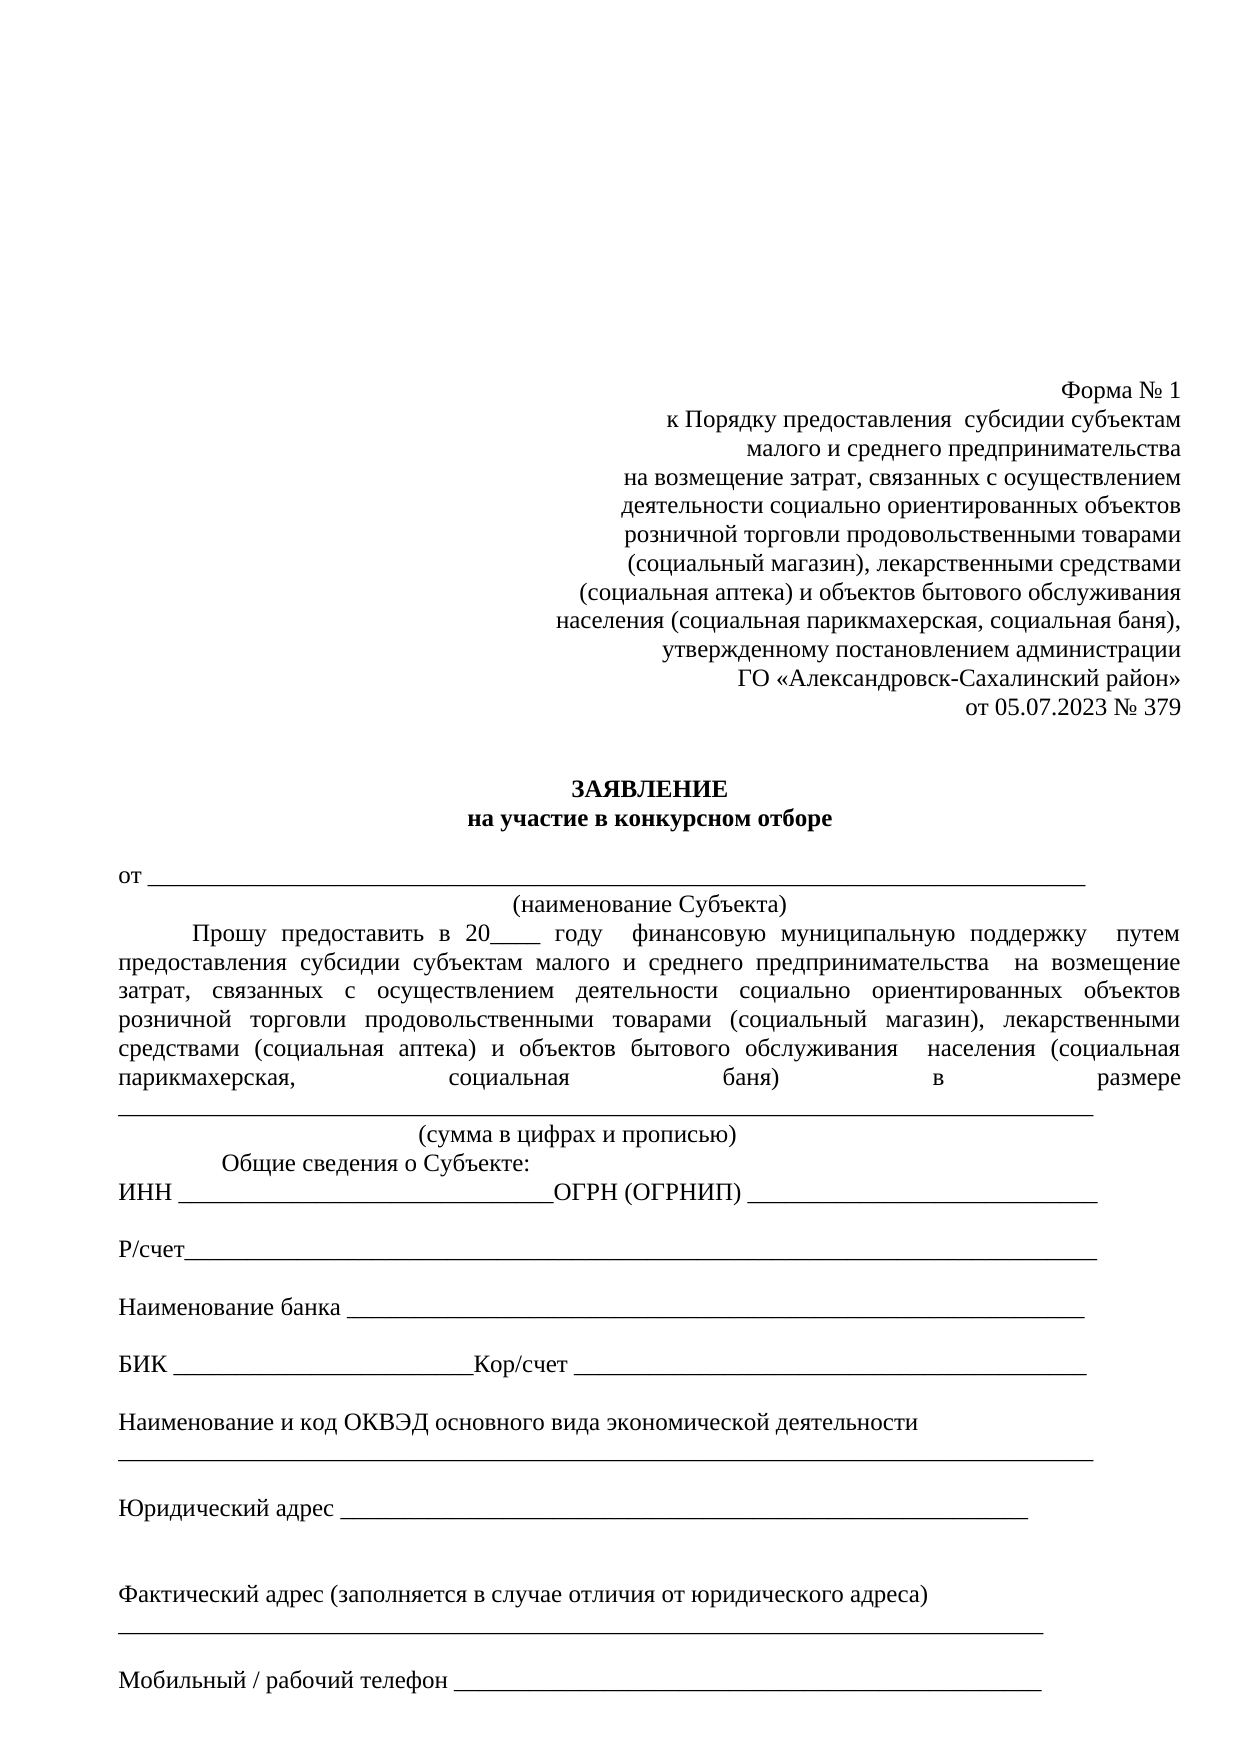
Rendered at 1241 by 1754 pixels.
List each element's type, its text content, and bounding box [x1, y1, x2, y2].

text Мобильный / рабочий телефон _______________________________________________ [118, 1665, 1181, 1694]
text (социальный магазин), лекарственными средствами [118, 548, 1181, 577]
text на возмещение затрат, связанных с осуществлением [118, 462, 1181, 490]
text деятельности социально ориентированных объектов [118, 490, 1181, 519]
text ЗАЯВЛЕНИЕ [118, 774, 1181, 803]
text от 05.07.2023 № [118, 692, 1181, 720]
text (наименование Субъекта) [118, 889, 1181, 918]
text ИНН ______________________________ОГРН (ОГРНИП) ____________________________ [118, 1177, 1181, 1205]
text Фактический адрес (заполняется в случае отличия от юридического адреса) [118, 1579, 1181, 1608]
text Общие сведения о Субъекте: [118, 1148, 1181, 1177]
text к Порядку предоставления субсидии субъектам [118, 404, 1181, 433]
text на участие в конкурсном отборе [118, 803, 1181, 832]
text малого и среднего предпринимательства [118, 433, 1181, 462]
text Наименование банка ___________________________________________________________ [118, 1292, 1181, 1320]
text БИК ________________________Кор/счет _________________________________________ [118, 1349, 1181, 1378]
text населения (социальная парикмахерская, социальная баня), [118, 605, 1181, 634]
text утвержденному постановлением администрации [118, 634, 1181, 663]
text __________________________________________________________________________ [118, 1608, 1181, 1637]
text Наименование и код ОКВЭД основного вида экономической деятельности [118, 1407, 1181, 1435]
text от ___________________________________________________________________________ [118, 860, 1181, 889]
text ГО «Александровск-Сахалинский район» [118, 663, 1181, 692]
text (сумма в цифрах и прописью) [118, 1119, 1181, 1148]
text Юридический адрес _______________________________________________________ [118, 1493, 1181, 1522]
text (социальная аптека) и объектов бытового обслуживания [118, 577, 1181, 605]
text розничной торговли продовольственными товарами [118, 519, 1181, 548]
text ______________________________________________________________________________ [118, 1435, 1181, 1464]
text Прошу предоставить в 20____ году финансовую муниципальную поддержку путем предоставления субсидии субъектам малого и среднего предпринимательства на возмещение затрат, связанных с осуществлением деятельности социально ориентированных объектов розничной торговли продовольственными товарами (социальный магазин), лекарственными средствами (социальная аптека) и объектов бытового обслуживания населения (социальная парикмахерская, социальная баня) в размере ______________________________________________________________________________ [118, 918, 1181, 1119]
text Р/счет_________________________________________________________________________ [118, 1234, 1181, 1263]
text Форма № 1 [118, 375, 1181, 404]
